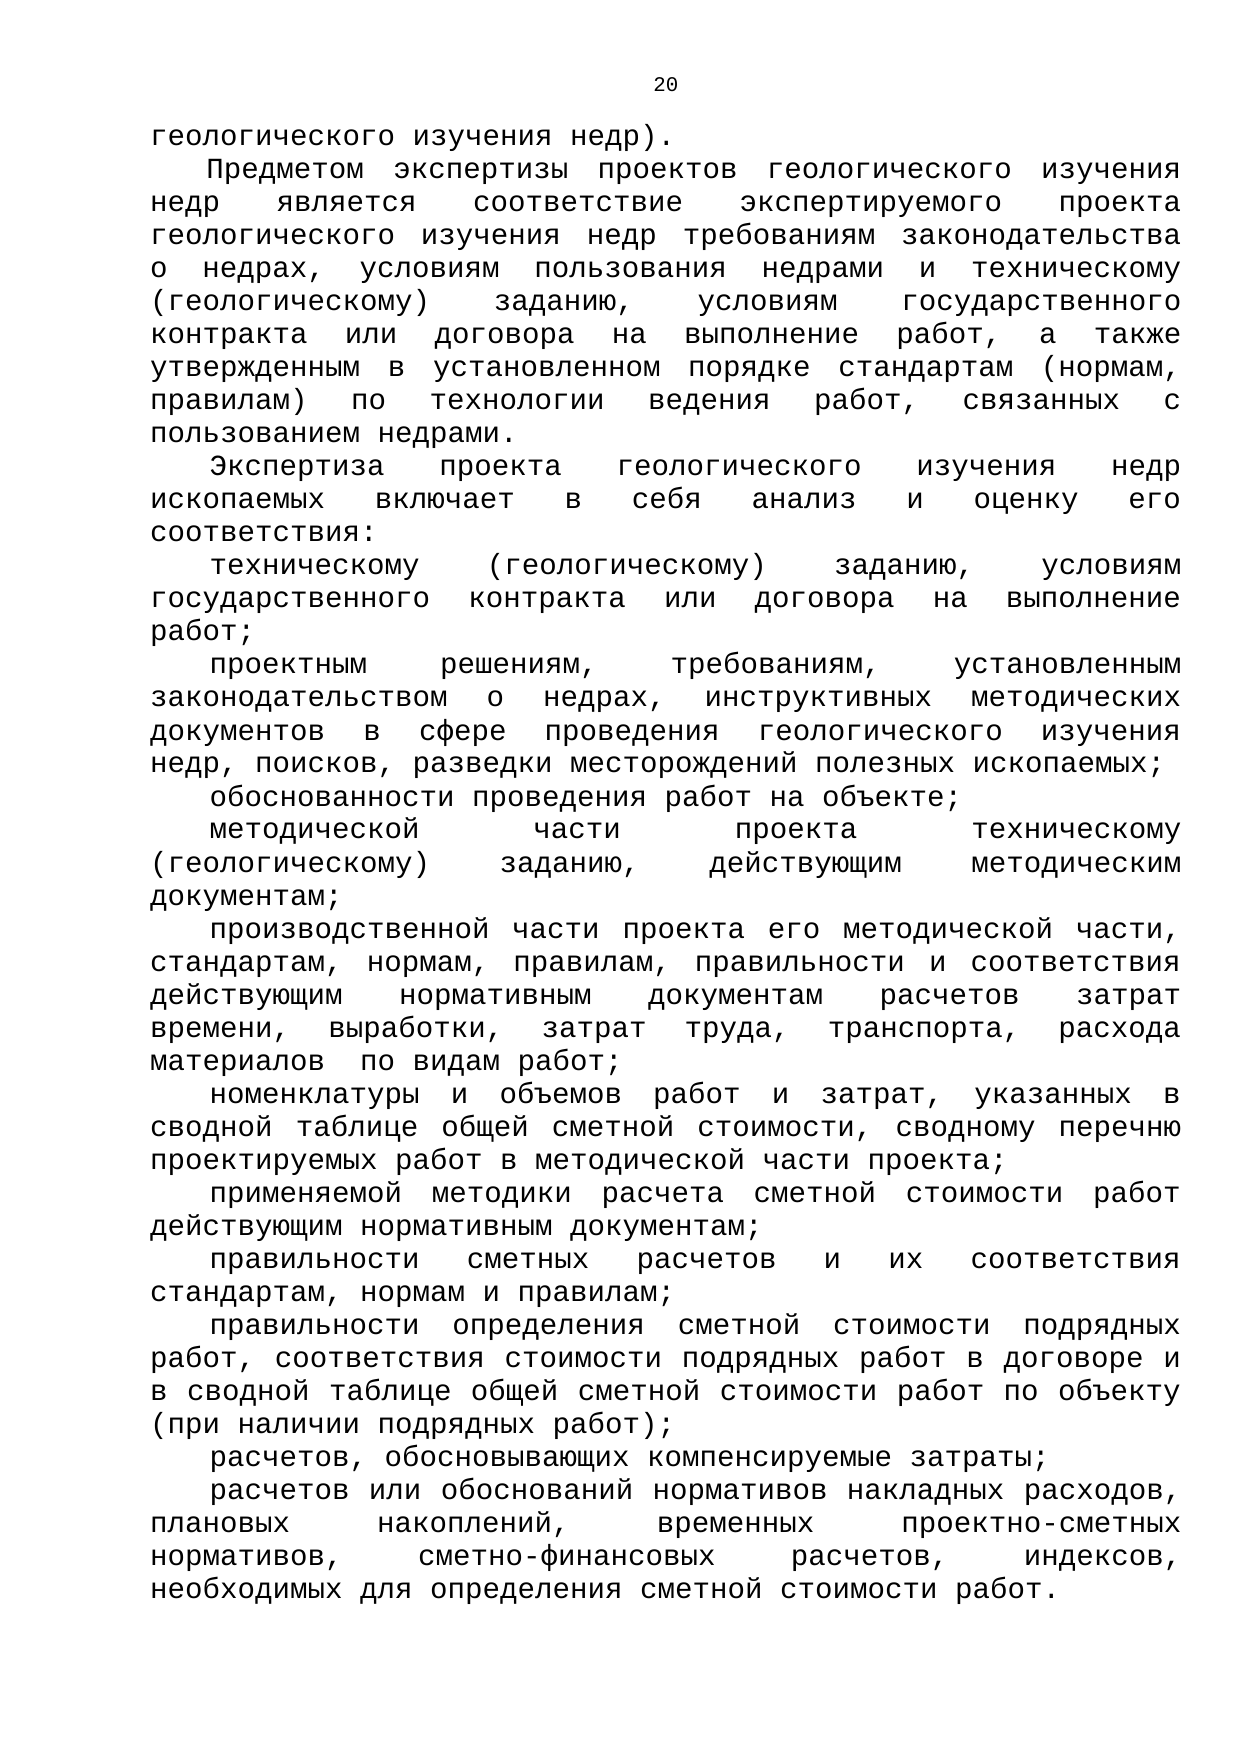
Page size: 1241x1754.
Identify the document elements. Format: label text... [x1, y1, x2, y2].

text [150, 118, 1181, 154]
text методической части проекта техническому (геологическому) заданию, действующим методическим документам; [150, 815, 1181, 914]
text техническому (геологическому) заданию, условиям государственного контракта или договора на выполнение работ; [150, 551, 1181, 649]
text Предметом экспертизы проектов геологического изучения недр является соответствие экспертируемого проекта геологического изучения недр требованиям законодательства о недрах, условиям пользования недрами и техническому (геологическому) заданию, условиям государственного контракта или договора на выполнение работ, а также утвержденным в установленном порядке стандартам (нормам, правилам) по технологии ведения работ, связанных с пользованием недрами. [150, 154, 1181, 451]
text производственной части проекта его методической части, стандартам, нормам, правилам, правильности и соответствия действующим нормативным документам расчетов затрат времени, выработки, затрат труда, транспорта, расхода материалов по видам работ; [150, 914, 1181, 1079]
text проектным решениям, требованиям, установленным законодательством о недрах, инструктивных методических документов в сфере проведения геологического изучения недр, поисков, разведки месторождений полезных ископаемых; [150, 649, 1181, 782]
text обоснованности проведения работ на объекте; [150, 782, 1181, 815]
text применяемой методики расчета сметной стоимости работ действующим нормативным документам; [150, 1178, 1181, 1244]
text расчетов или обоснований нормативов накладных расходов, плановых накоплений, временных проектно-сметных нормативов, сметно-финансовых расчетов, индексов, необходимых для определения сметной стоимости работ. [150, 1475, 1181, 1607]
text номенклатуры и объемов работ и затрат, указанных в сводной таблице общей сметной стоимости, сводному перечню проектируемых работ в методической части проекта; [150, 1079, 1181, 1178]
text Экспертиза проекта геологического изучения недр ископаемых включает в себя анализ и оценку его соответствия: [150, 451, 1181, 551]
text правильности сметных расчетов и их соответствия стандартам, нормам и правилам; [150, 1244, 1181, 1310]
text правильности определения сметной стоимости подрядных работ, соответствия стоимости подрядных работ в договоре и в сводной таблице общей сметной стоимости работ по объекту (при наличии подрядных работ); [150, 1310, 1181, 1442]
text расчетов, обосновывающих компенсируемые затраты; [150, 1442, 1181, 1475]
